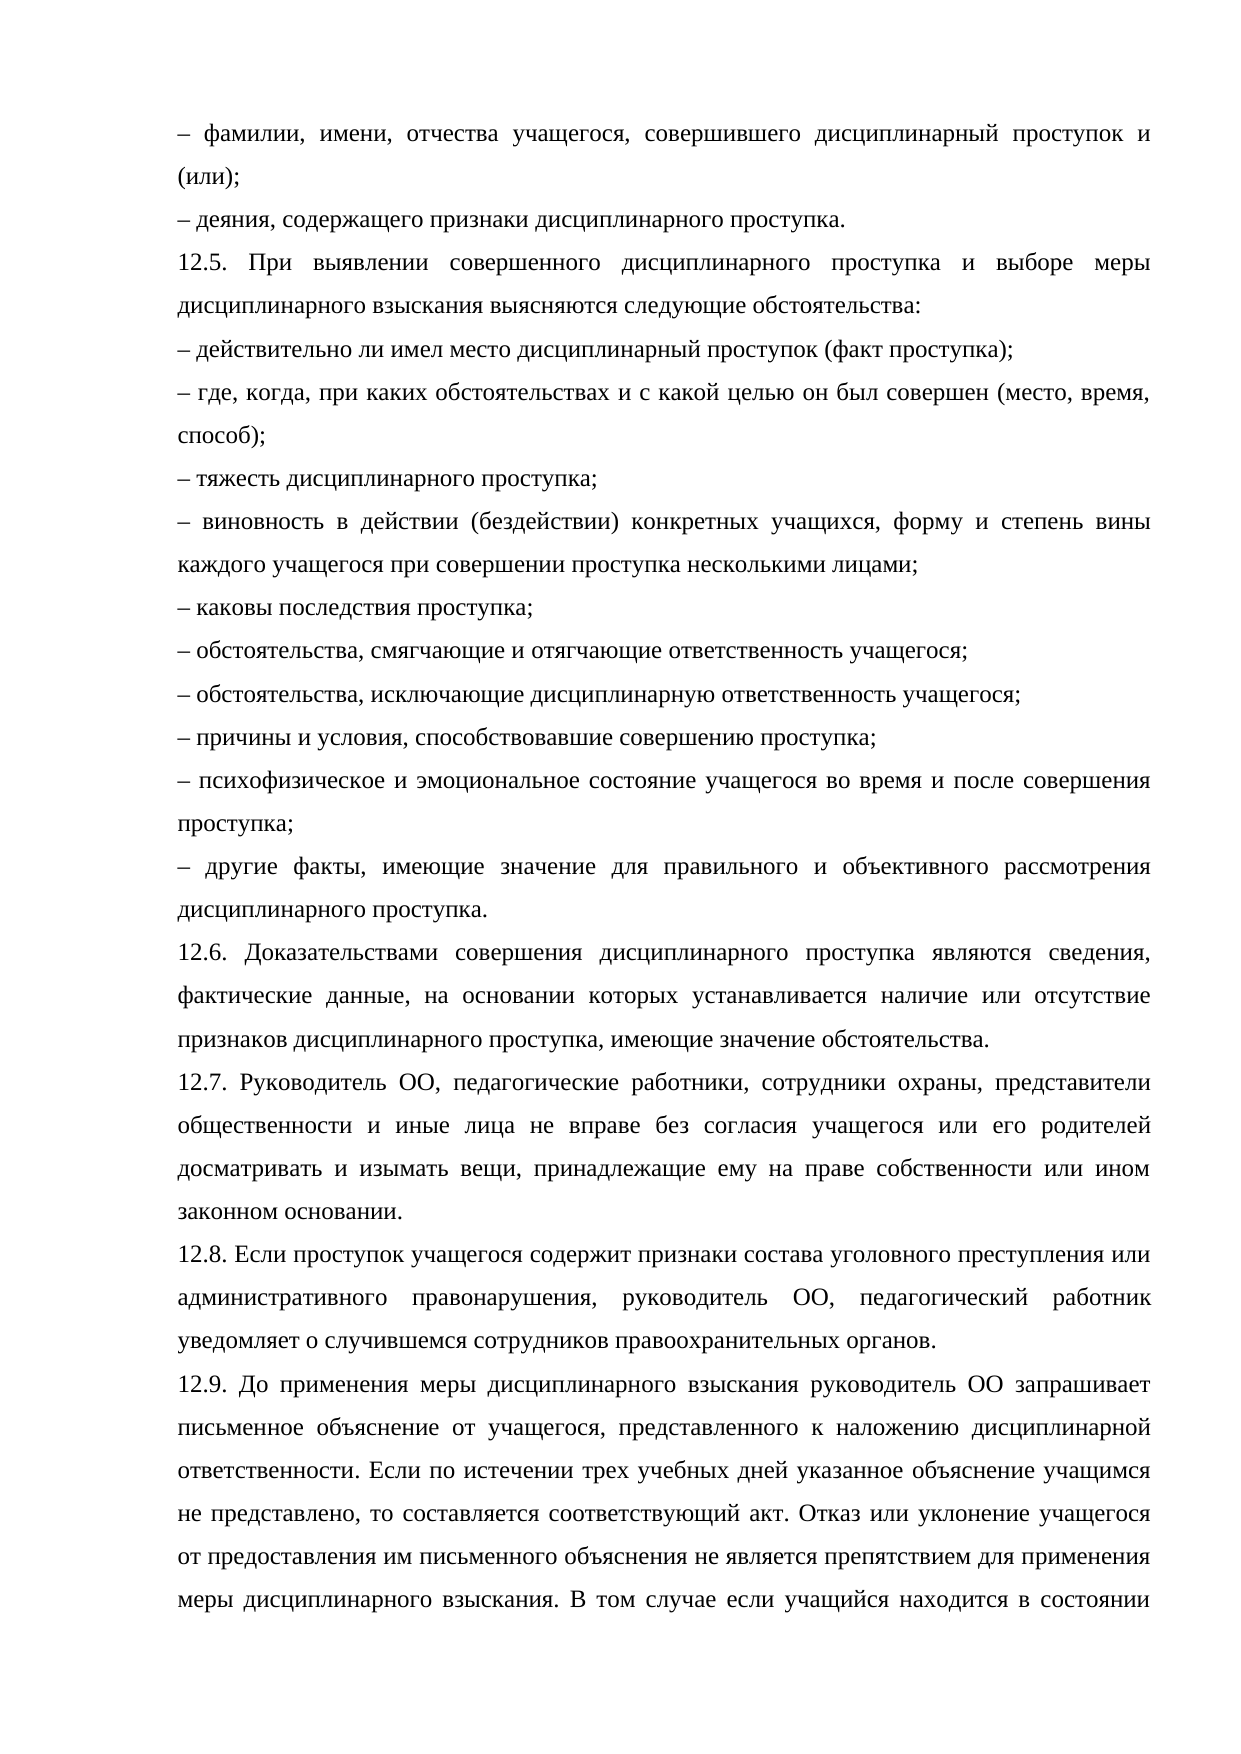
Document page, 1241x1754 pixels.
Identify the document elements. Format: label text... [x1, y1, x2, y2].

text 12.6. Доказательствами совершения дисциплинарного проступка являются сведения, фактические данные, на основании которых устанавливается наличие или отсутствие признаков дисциплинарного проступка, имеющие значение обстоятельства. [177, 937, 1152, 1052]
text – деяния, содержащего признаки дисциплинарного проступка. [177, 204, 1152, 233]
text 12.5. При выявлении совершенного дисциплинарного проступка и выборе меры дисциплинарного взыскания выясняются следующие обстоятельства: [177, 247, 1152, 319]
text – фамилии, имени, отчества учащегося, совершившего дисциплинарный проступок и (или); [177, 118, 1152, 190]
text – каковы последствия проступка; [177, 592, 1152, 621]
text 12.7. Руководитель ОО, педагогические работники, сотрудники охраны, представители общественности и иные лица не вправе без согласия учащегося или его родителей досматривать и изымать вещи, принадлежащие ему на праве собственности или ином законном основании. [177, 1067, 1152, 1225]
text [177, 1369, 1152, 1613]
text – виновность в действии (бездействии) конкретных учащихся, форму и степень вины каждого учащегося при совершении проступка несколькими лицами; [177, 506, 1152, 578]
text – другие факты, имеющие значение для правильного и объективного рассмотрения дисциплинарного проступка. [177, 851, 1152, 923]
text – обстоятельства, исключающие дисциплинарную ответственность учащегося; [177, 679, 1152, 707]
text – действительно ли имел место дисциплинарный проступок (факт проступка); [177, 334, 1152, 362]
text – где, когда, при каких обстоятельствах и с какой целью он был совершен (место, время, способ); [177, 377, 1152, 449]
text 12.8. Если проступок учащегося содержит признаки состава уголовного преступления или административного правонарушения, руководитель ОО, педагогический работник уведомляет о случившемся сотрудников правоохранительных органов. [177, 1239, 1152, 1354]
text – причины и условия, способствовавшие совершению проступка; [177, 722, 1152, 751]
text – обстоятельства, смягчающие и отягчающие ответственность учащегося; [177, 636, 1152, 664]
text – психофизическое и эмоциональное состояние учащегося во время и после совершения проступка; [177, 765, 1152, 837]
text – тяжесть дисциплинарного проступка; [177, 463, 1152, 492]
